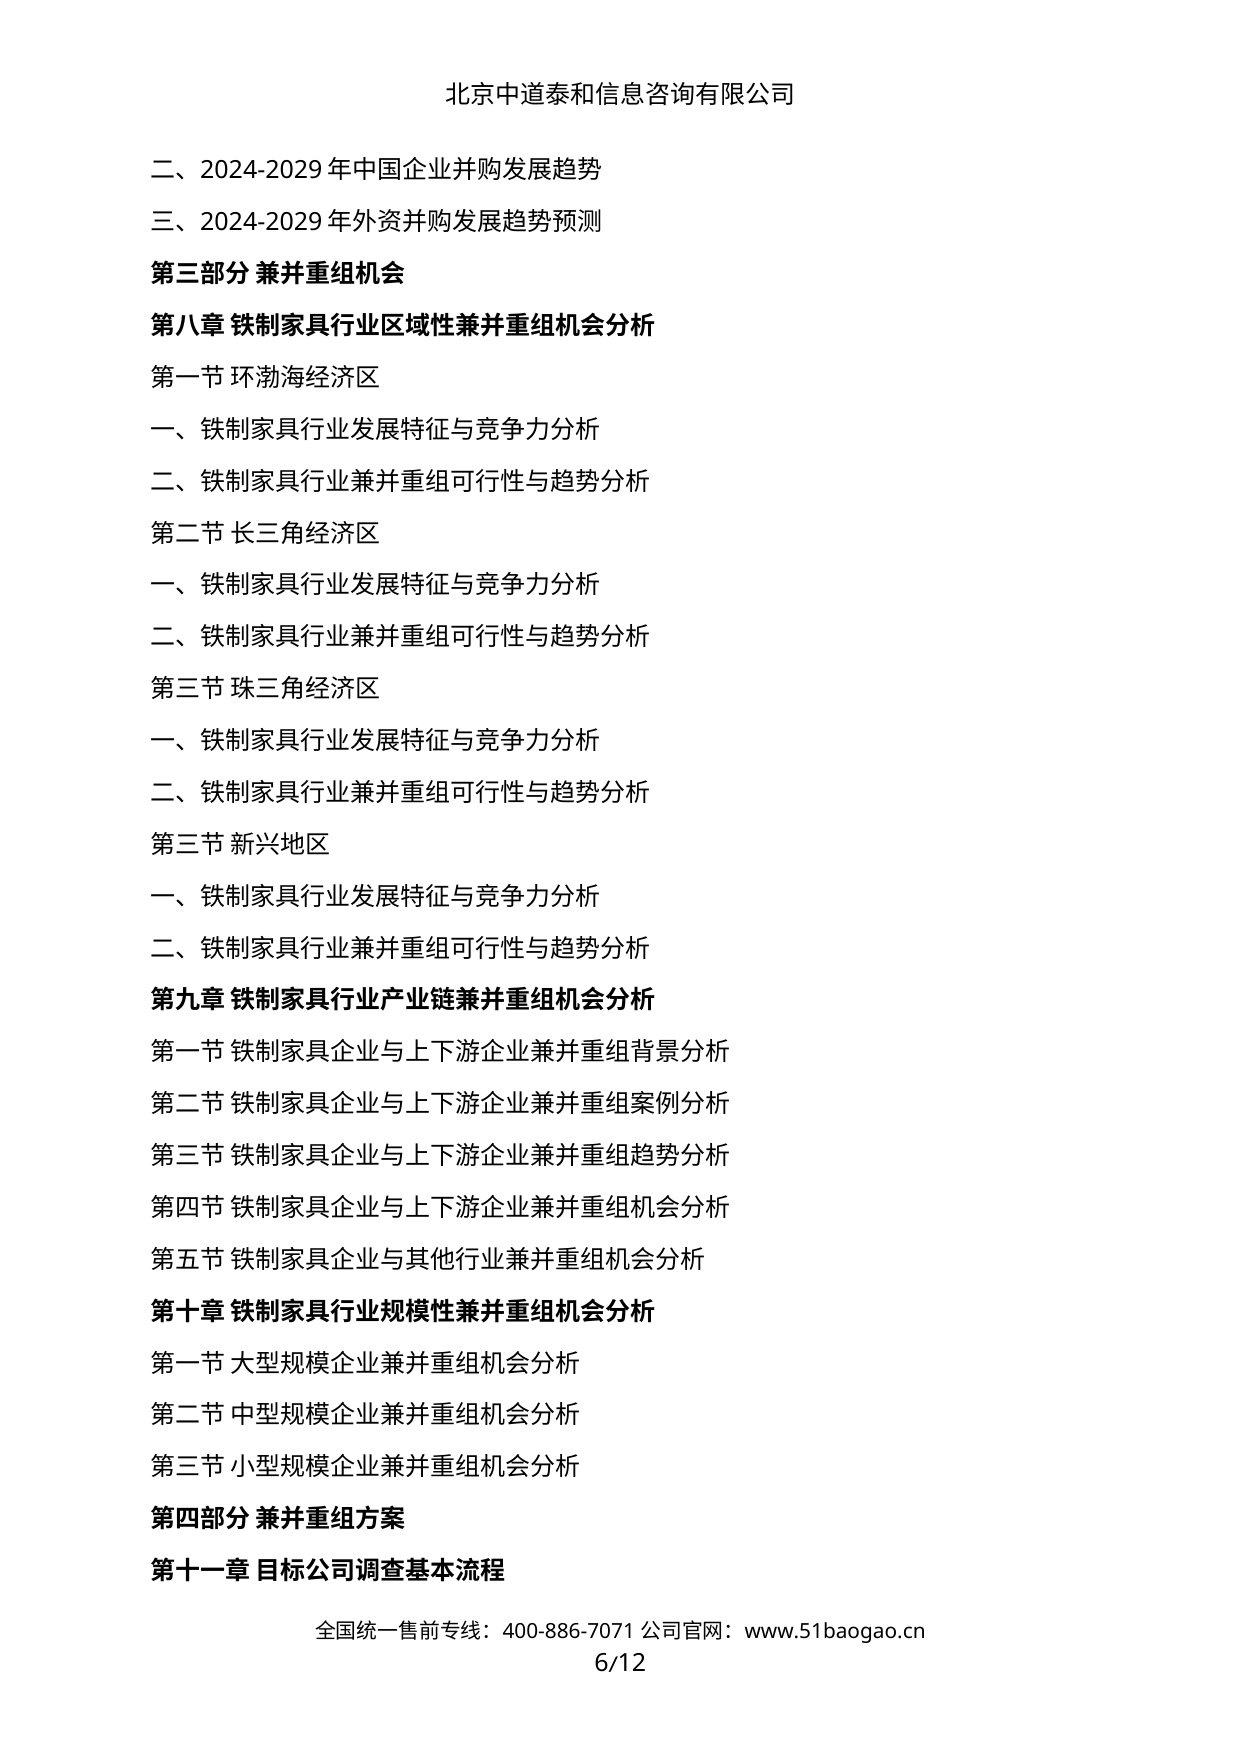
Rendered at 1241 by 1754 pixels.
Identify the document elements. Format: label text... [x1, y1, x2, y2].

text 二、2024-2029年中国企业并购发展趋势 [150, 150, 1090, 186]
text 第三节 小型规模企业兼并重组机会分析 [150, 1447, 1090, 1483]
text 第五节 铁制家具企业与其他行业兼并重组机会分析 [150, 1239, 1090, 1276]
text 二、铁制家具行业兼并重组可行性与趋势分析 [150, 617, 1090, 653]
text 第三部分 兼并重组机会 [150, 254, 1090, 290]
text 第三节 珠三角经济区 [150, 669, 1090, 705]
text 第二节 铁制家具企业与上下游企业兼并重组案例分析 [150, 1084, 1090, 1120]
text 第一节 环渤海经济区 [150, 357, 1090, 394]
text 第八章 铁制家具行业区域性兼并重组机会分析 [150, 306, 1090, 342]
text 一、铁制家具行业发展特征与竞争力分析 [150, 565, 1090, 601]
text 二、铁制家具行业兼并重组可行性与趋势分析 [150, 461, 1090, 497]
text 第十一章 目标公司调查基本流程 [150, 1551, 1090, 1587]
text 二、铁制家具行业兼并重组可行性与趋势分析 [150, 772, 1090, 809]
text 第二节 长三角经济区 [150, 513, 1090, 549]
text 第十章 铁制家具行业规模性兼并重组机会分析 [150, 1291, 1090, 1327]
text 一、铁制家具行业发展特征与竞争力分析 [150, 876, 1090, 912]
text 第二节 中型规模企业兼并重组机会分析 [150, 1395, 1090, 1431]
text 第一节 大型规模企业兼并重组机会分析 [150, 1343, 1090, 1379]
text 三、2024-2029年外资并购发展趋势预测 [150, 202, 1090, 238]
text 第九章 铁制家具行业产业链兼并重组机会分析 [150, 980, 1090, 1016]
text 第四节 铁制家具企业与上下游企业兼并重组机会分析 [150, 1187, 1090, 1224]
text 一、铁制家具行业发展特征与竞争力分析 [150, 409, 1090, 446]
text 一、铁制家具行业发展特征与竞争力分析 [150, 721, 1090, 757]
text 第三节 新兴地区 [150, 824, 1090, 861]
text 第四部分 兼并重组方案 [150, 1499, 1090, 1535]
text 第一节 铁制家具企业与上下游企业兼并重组背景分析 [150, 1032, 1090, 1068]
text 二、铁制家具行业兼并重组可行性与趋势分析 [150, 928, 1090, 964]
text 第三节 铁制家具企业与上下游企业兼并重组趋势分析 [150, 1136, 1090, 1172]
